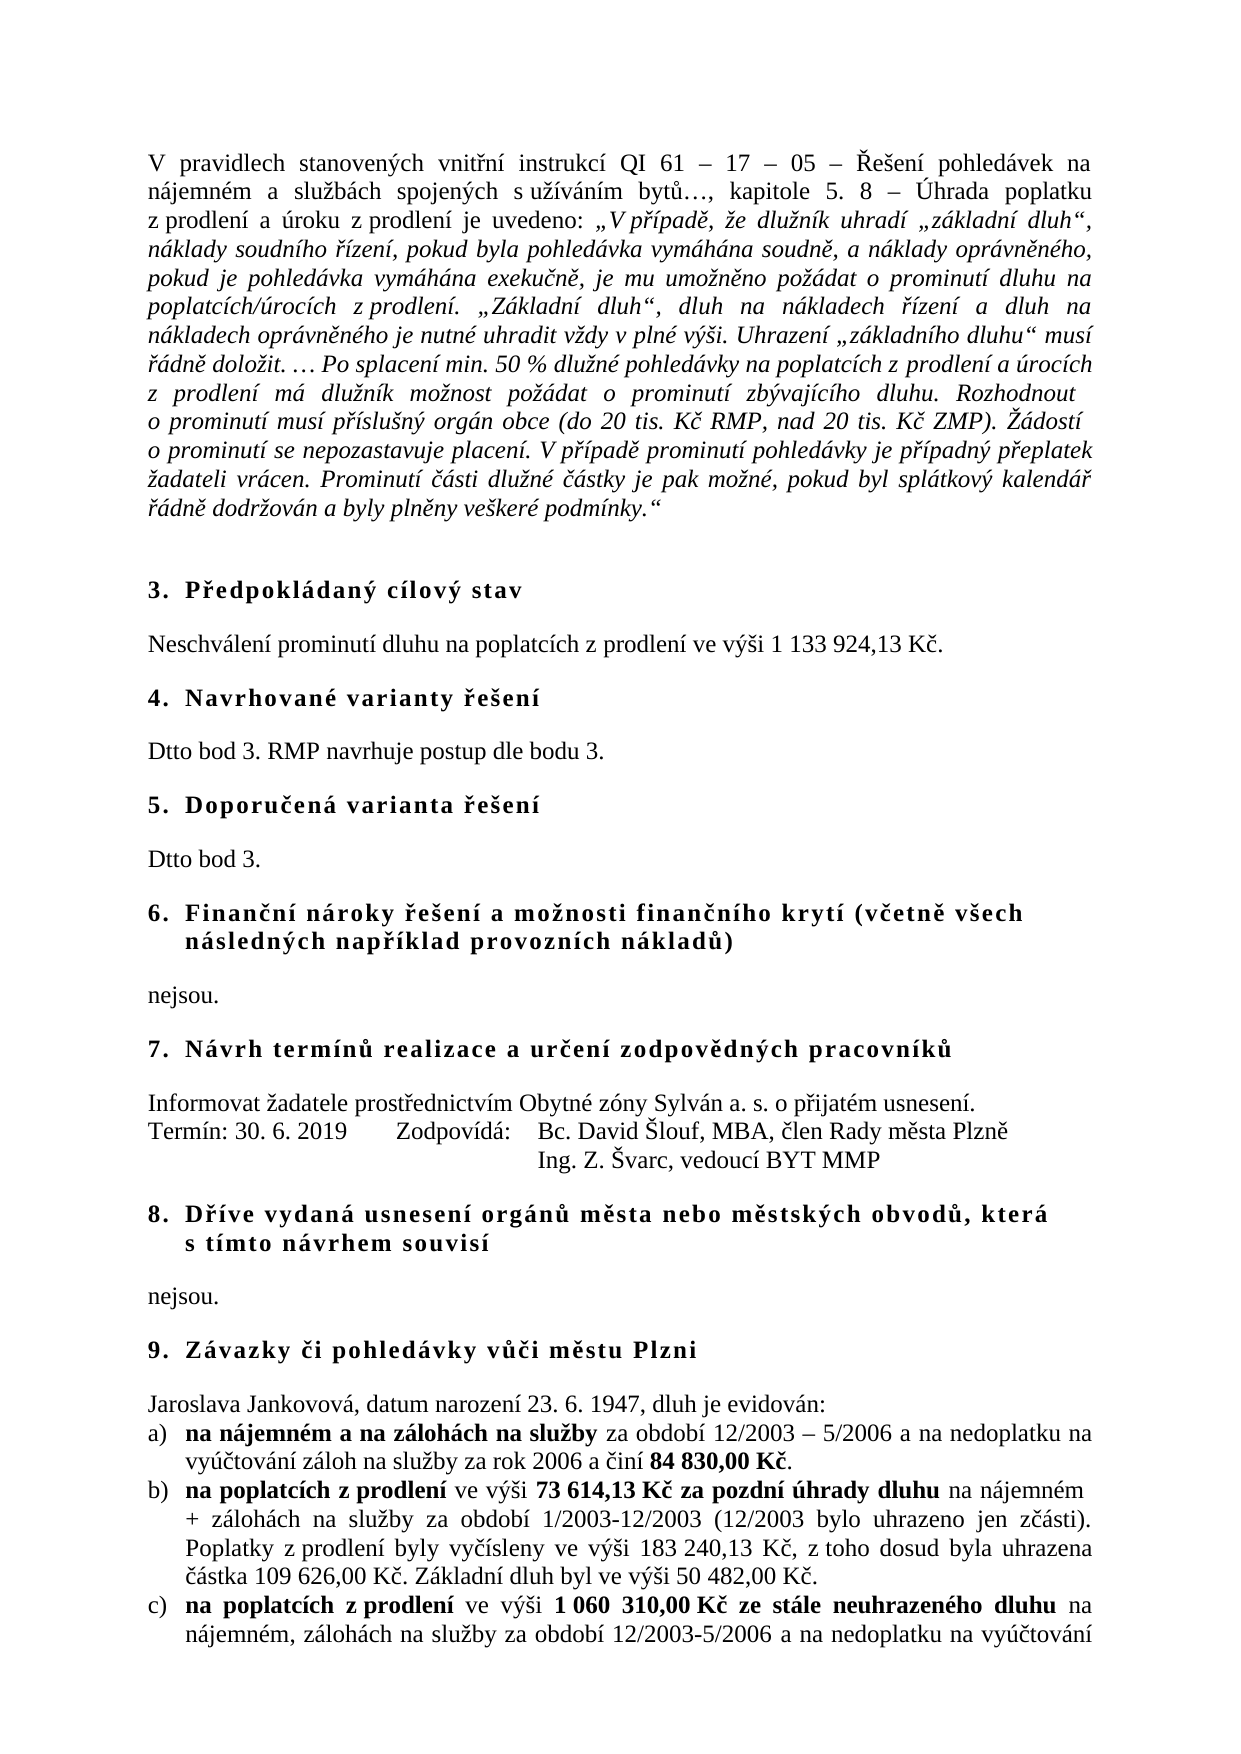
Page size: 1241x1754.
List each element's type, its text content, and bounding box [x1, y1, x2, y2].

text Termín: 30. 6. 2019 Zodpovídá: Bc. David Šlouf, MBA, člen Rady města Plzně [148, 1116, 1092, 1145]
list na nájemném a na zálohách na služby za období 12/2003 – 5/2006 a na nedoplatku na vyúčtování záloh na služby za rok 2006 a činí 84 830,00 Kč. [148, 1418, 1092, 1475]
text Finanční nároky řešení a možnosti finančního krytí (včetně všech následných například provozních nákladů) [148, 898, 1092, 955]
text Dtto bod 3. RMP navrhuje postup dle bodu 3. [148, 736, 1092, 765]
text Ing. Z. Švarc, vedoucí BYT MMP [148, 1145, 1092, 1174]
text Jaroslava Jankovová, datum narození 23. 6. 1947, dluh je evidován: [148, 1389, 1092, 1418]
text Informovat žadatele prostřednictvím Obytné zóny Sylván a. s. o přijatém usnesení. [148, 1088, 1092, 1116]
text Návrh termínů realizace a určení zodpovědných pracovníků [148, 1034, 1092, 1063]
text nejsou. [148, 1281, 1092, 1310]
text Závazky či pohledávky vůči městu Plzni [148, 1335, 1092, 1364]
text nejsou. [148, 980, 1092, 1009]
text Navrhované varianty řešení [148, 683, 1092, 711]
list na poplatcích z prodlení ve výši 73 614,13 Kč za pozdní úhrady dluhu na nájemném + zálohách na služby za období 1/2003-12/2003 (12/2003 bylo uhrazeno jen zčásti). Poplatky z prodlení byly vyčísleny ve výši 183 240,13 Kč, z toho dosud byla uhrazena částka 109 626,00 Kč. Základní dluh byl ve výši 50 482,00 Kč. [148, 1475, 1092, 1590]
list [148, 1590, 1092, 1648]
text Neschválení prominutí dluhu na poplatcích z prodlení ve výši 1 133 924,13 Kč. [148, 629, 1092, 658]
text Dtto bod 3. [148, 844, 1092, 873]
text Dříve vydaná usnesení orgánů města nebo městských obvodů, která s tímto návrhem souvisí [148, 1199, 1092, 1256]
list Předpokládaný cílový stav [148, 575, 1092, 604]
text Doporučená varianta řešení [148, 790, 1092, 819]
text V pravidlech stanovených vnitřní instrukcí QI 61 – 17 – 05 – Řešení pohledávek na nájemném a službách spojených s užíváním bytů…, kapitole 5. 8 – Úhrada poplatku z prodlení a úroku z prodlení je uvedeno: „V případě, že dlužník uhradí „základní dluh“, náklady soudního řízení, pokud byla pohledávka vymáhána soudně, a náklady oprávněného, pokud je pohledávka vymáhána exekučně, je mu umožněno požádat o prominutí dluhu na poplatcích/úrocích z prodlení. „Základní dluh“, dluh na nákladech řízení a dluh na nákladech oprávněného je nutné uhradit vždy v plné výši. Uhrazení „základního dluhu“ musí řádně doložit. … Po splacení min. 50 % dlužné pohledávky na poplatcích z prodlení a úrocích z prodlení má dlužník možnost požádat o prominutí zbývajícího dluhu. Rozhodnout o prominutí musí příslušný orgán obce (do 20 tis. Kč RMP, nad 20 tis. Kč ZMP). Žádostí o prominutí se nepozastavuje placení. V případě prominutí pohledávky je případný přeplatek žadateli vrácen. Prominutí části dlužné částky je pak možné, pokud byl splátkový kalendář řádně dodržován a byly plněny veškeré podmínky.“ [148, 148, 1092, 521]
